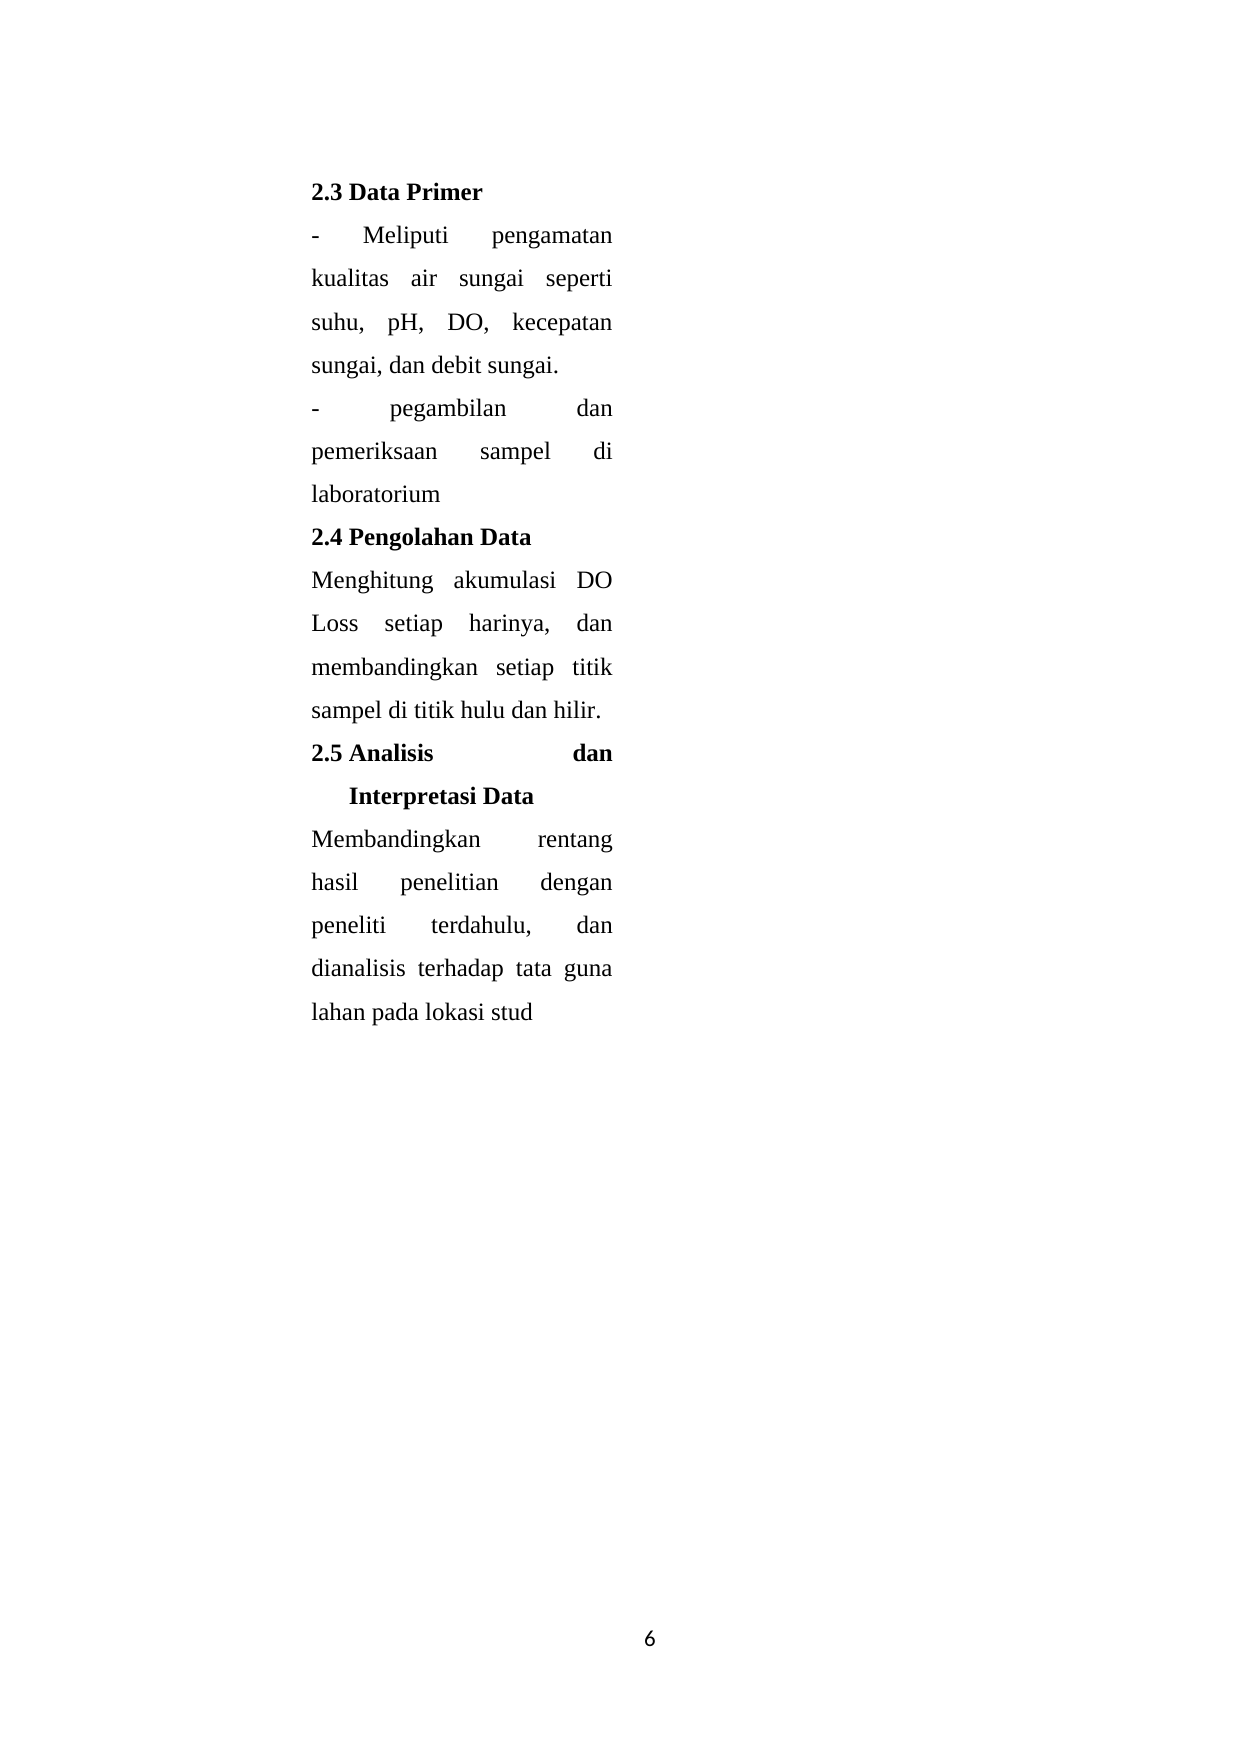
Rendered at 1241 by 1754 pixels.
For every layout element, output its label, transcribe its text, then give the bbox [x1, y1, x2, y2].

list Pengolahan Data [311, 522, 613, 551]
list Menghitung akumulasi DO Loss setiap harinya, dan membandingkan setiap titik sampel di titik hulu dan hilir. [311, 565, 613, 723]
list Data Primer [311, 177, 613, 206]
list Analisis dan Interpretasi Data [311, 738, 613, 810]
list - Meliputi pengamatan kualitas air sungai seperti suhu, pH, DO, kecepatan sungai, dan debit sungai. [311, 220, 613, 378]
list Membandingkan rentang hasil penelitian dengan peneliti terdahulu, dan dianalisis terhadap tata guna lahan pada lokasi stud [311, 824, 613, 1025]
list - pegambilan dan pemeriksaan sampel di laboratorium [311, 393, 613, 508]
